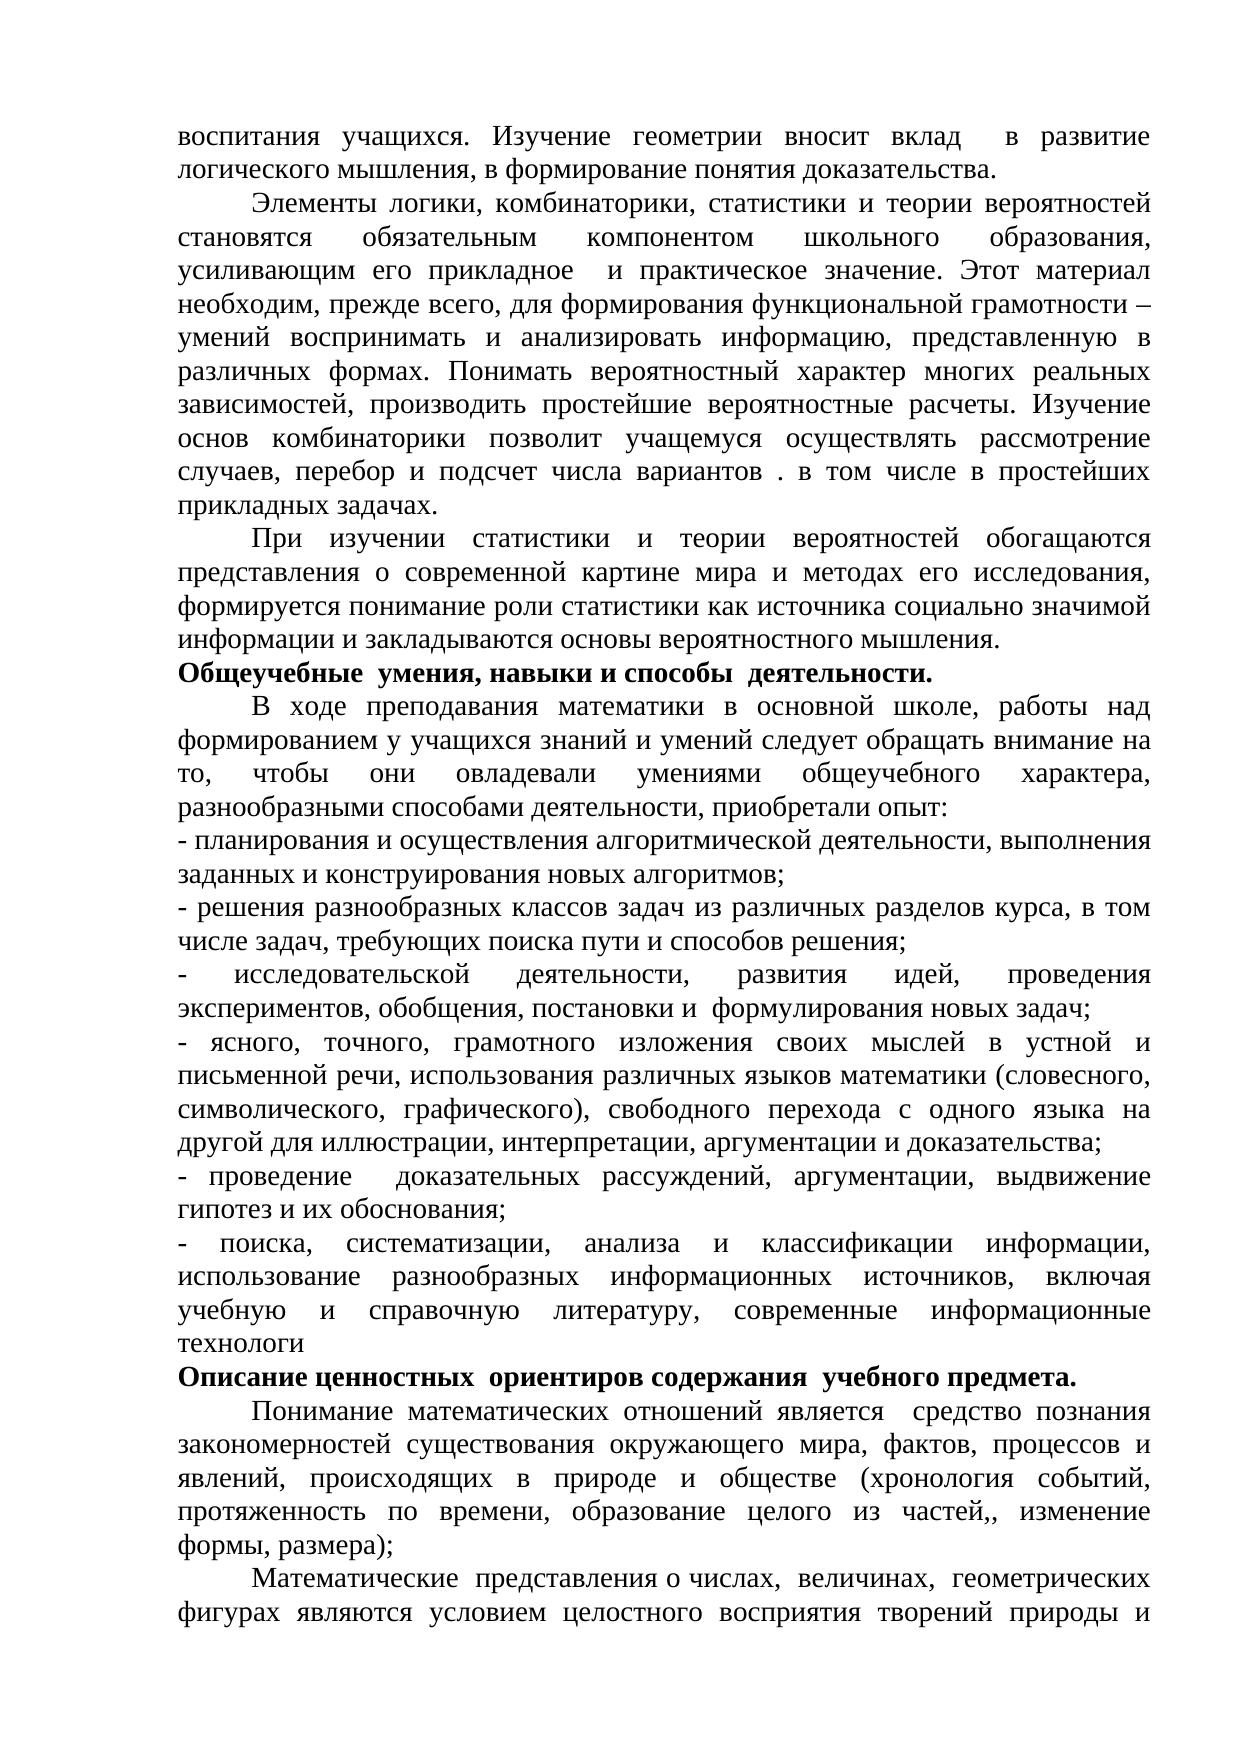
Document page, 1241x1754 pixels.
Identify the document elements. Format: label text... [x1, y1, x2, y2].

text Понимание математических отношений является средство познания закономерностей существования окружающего мира, фактов, процессов и явлений, происходящих в природе и обществе (хронология событий, протяженность по времени, образование целого из частей,, изменение формы, размера); [177, 1393, 1152, 1560]
text - ясного, точного, грамотного изложения своих мыслей в устной и письменной речи, использования различных языков математики (словесного, символического, графического), свободного перехода с одного языка на другой для иллюстрации, интерпретации, аргументации и доказательства; [177, 1024, 1152, 1158]
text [177, 1560, 1152, 1627]
text В ходе преподавания математики в основной школе, работы над формированием у учащихся знаний и умений следует обращать внимание на то, чтобы они овладевали умениями общеучебного характера, разнообразными способами деятельности, приобретали опыт: [177, 688, 1152, 822]
text - исследовательской деятельности, развития идей, проведения экспериментов, обобщения, постановки и формулирования новых задач; [177, 957, 1152, 1024]
text При изучении статистики и теории вероятностей обогащаются представления о современной картине мира и методах его исследования, формируется понимание роли статистики как источника социально значимой информации и закладываются основы вероятностного мышления. [177, 521, 1152, 655]
text - поиска, систематизации, анализа и классификации информации, использование разнообразных информационных источников, включая учебную и справочную литературу, современные информационные технологи [177, 1225, 1152, 1359]
text - планирования и осуществления алгоритмической деятельности, выполнения заданных и конструирования новых алгоритмов; [177, 822, 1152, 889]
text - проведение доказательных рассуждений, аргументации, выдвижение гипотез и их обоснования; [177, 1158, 1152, 1225]
text - решения разнообразных классов задач из различных разделов курса, в том числе задач, требующих поиска пути и способов решения; [177, 889, 1152, 957]
text Общеучебные умения, навыки и способы деятельности. [177, 655, 1152, 688]
text Описание ценностных ориентиров содержания учебного предмета. [177, 1359, 1152, 1393]
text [177, 118, 1152, 185]
text Элементы логики, комбинаторики, статистики и теории вероятностей становятся обязательным компонентом школьного образования, усиливающим его прикладное и практическое значение. Этот материал необходим, прежде всего, для формирования функциональной грамотности – умений воспринимать и анализировать информацию, представленную в различных формах. Понимать вероятностный характер многих реальных зависимостей, производить простейшие вероятностные расчеты. Изучение основ комбинаторики позволит учащемуся осуществлять рассмотрение случаев, перебор и подсчет числа вариантов . в том числе в простейших прикладных задачах. [177, 185, 1152, 521]
